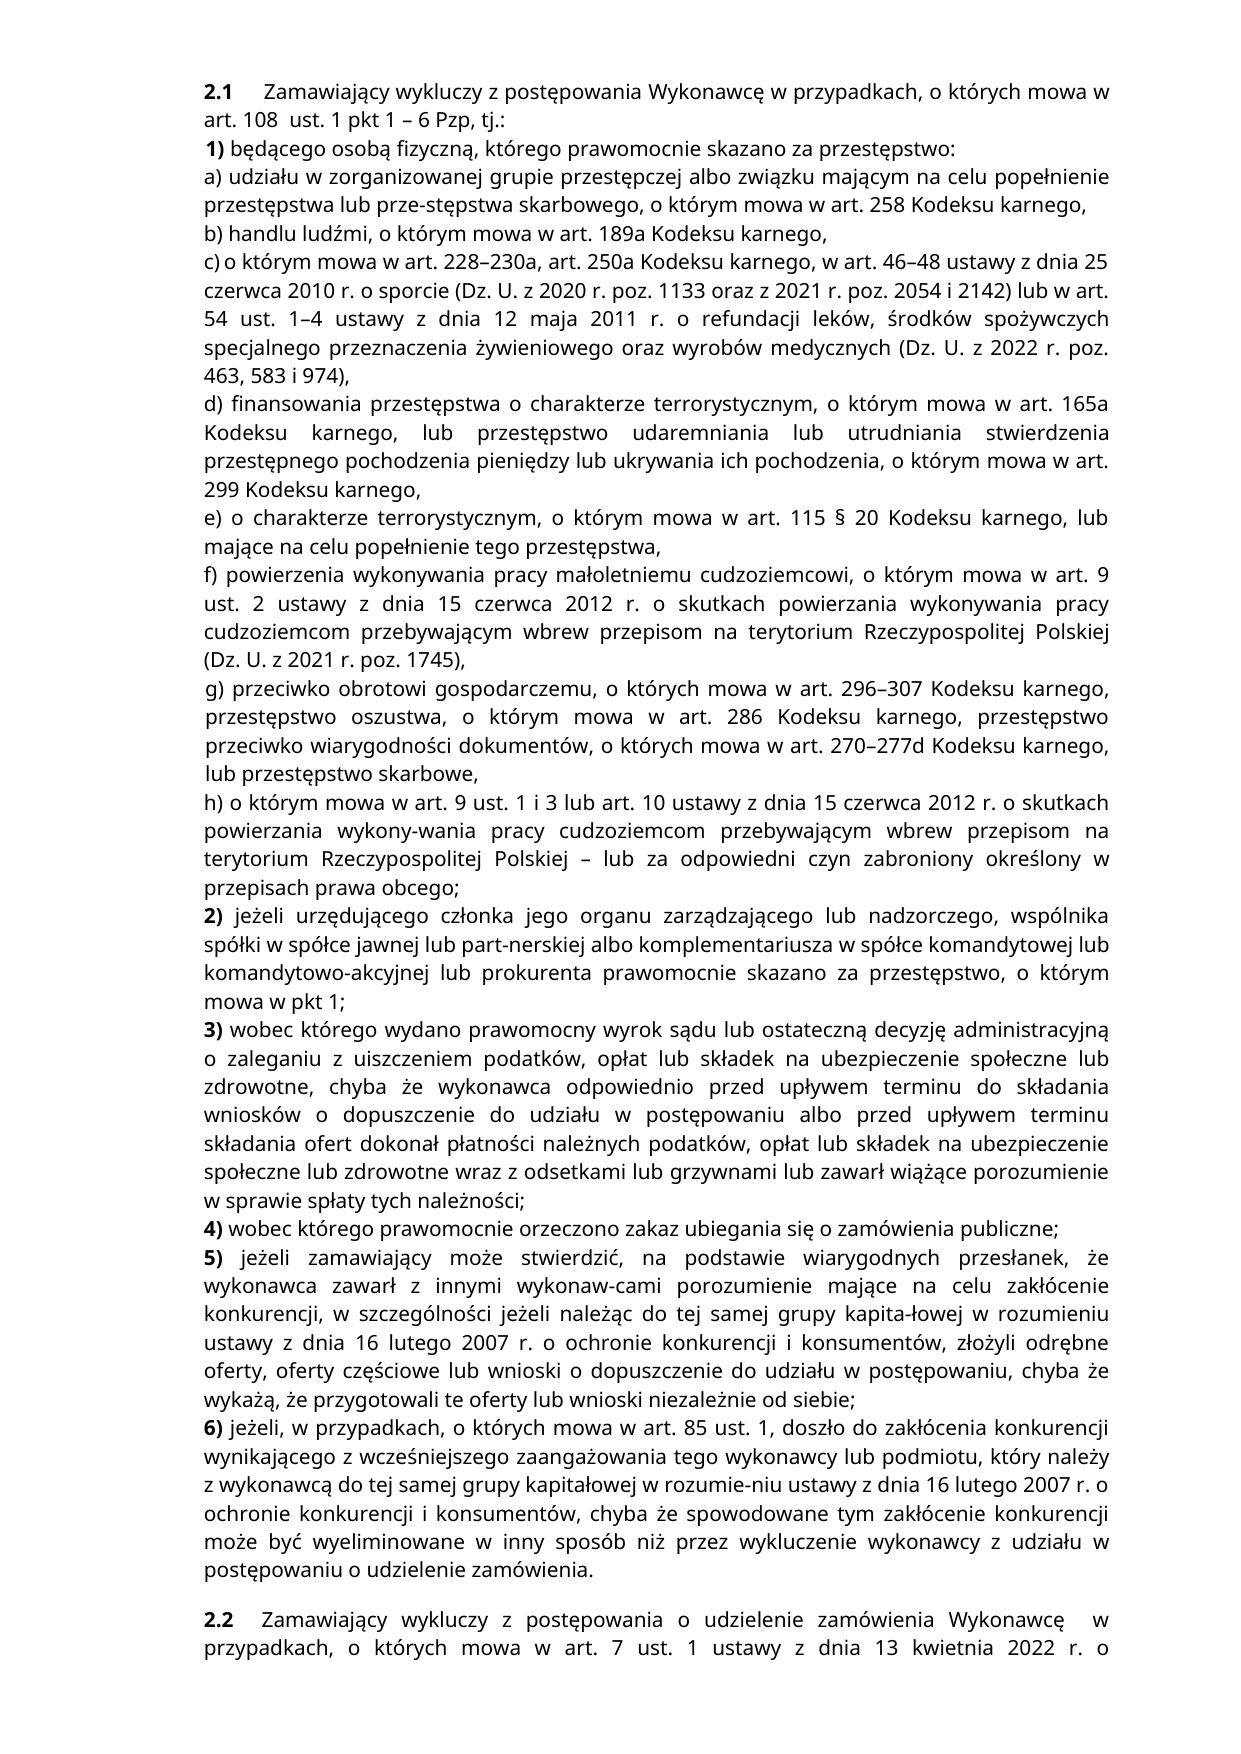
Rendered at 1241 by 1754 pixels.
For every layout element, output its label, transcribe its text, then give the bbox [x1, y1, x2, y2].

text 5) jeżeli zamawiający może stwierdzić, na podstawie wiarygodnych przesłanek, że wykonawca zawarł z innymi wykonaw-cami porozumienie mające na celu zakłócenie konkurencji, w szczególności jeżeli należąc do tej samej grupy kapita-łowej w rozumieniu ustawy z dnia 16 lutego 2007 r. o ochronie konkurencji i konsumentów, złożyli odrębne oferty, oferty częściowe lub wnioski o dopuszczenie do udziału w postępowaniu, chyba że wykażą, że przygotowali te oferty lub wnioski niezależnie od siebie; [204, 1243, 1110, 1413]
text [204, 1605, 1110, 1662]
text 6) jeżeli, w przypadkach, o których mowa w art. 85 ust. 1, doszło do zakłócenia konkurencji wynikającego z wcześniejszego zaangażowania tego wykonawcy lub podmiotu, który należy z wykonawcą do tej samej grupy kapitałowej w rozumie-niu ustawy z dnia 16 lutego 2007 r. o ochronie konkurencji i konsumentów, chyba że spowodowane tym zakłócenie konkurencji może być wyeliminowane w inny sposób niż przez wykluczenie wykonawcy z udziału w postępowaniu o udzielenie zamówienia. [204, 1413, 1110, 1584]
text 2.1 Zamawiający wykluczy z postępowania Wykonawcę w przypadkach, o których mowa w art. 108 ust. 1 pkt 1 – 6 Pzp, tj.: [204, 77, 1110, 134]
text c) o którym mowa w art. 228–230a, art. 250a Kodeksu karnego, w art. 46–48 ustawy z dnia 25 czerwca 2010 r. o sporcie (Dz. U. z 2020 r. poz. 1133 oraz z 2021 r. poz. 2054 i 2142) lub w art. 54 ust. 1–4 ustawy z dnia 12 maja 2011 r. o refundacji leków, środków spożywczych specjalnego przeznaczenia żywieniowego oraz wyrobów medycznych (Dz. U. z 2022 r. poz. 463, 583 i 974), [204, 247, 1110, 389]
text d) finansowania przestępstwa o charakterze terrorystycznym, o którym mowa w art. 165a Kodeksu karnego, lub przestępstwo udaremniania lub utrudniania stwierdzenia przestępnego pochodzenia pieniędzy lub ukrywania ich pochodzenia, o którym mowa w art. 299 Kodeksu karnego, [204, 389, 1110, 503]
text h) o którym mowa w art. 9 ust. 1 i 3 lub art. 10 ustawy z dnia 15 czerwca 2012 r. o skutkach powierzania wykony-wania pracy cudzoziemcom przebywającym wbrew przepisom na terytorium Rzeczypospolitej Polskiej – lub za odpowiedni czyn zabroniony określony w przepisach prawa obcego; [204, 788, 1110, 901]
text b) handlu ludźmi, o którym mowa w art. 189a Kodeksu karnego, [167, 219, 1110, 247]
text g) przeciwko obrotowi gospodarczemu, o których mowa w art. 296–307 Kodeksu karnego, przestępstwo oszustwa, o którym mowa w art. 286 Kodeksu karnego, przestępstwo przeciwko wiarygodności dokumentów, o których mowa w art. 270–277d Kodeksu karnego, lub przestępstwo skarbowe, [205, 674, 1110, 788]
text 1) będącego osobą fizyczną, którego prawomocnie skazano za przestępstwo: [167, 134, 1110, 162]
text 2) jeżeli urzędującego członka jego organu zarządzającego lub nadzorczego, wspólnika spółki w spółce jawnej lub part-nerskiej albo komplementariusza w spółce komandytowej lub komandytowo-akcyjnej lub prokurenta prawomocnie skazano za przestępstwo, o którym mowa w pkt 1; [204, 901, 1110, 1015]
text 3) wobec którego wydano prawomocny wyrok sądu lub ostateczną decyzję administracyjną o zaleganiu z uiszczeniem podatków, opłat lub składek na ubezpieczenie społeczne lub zdrowotne, chyba że wykonawca odpowiednio przed upływem terminu do składania wniosków o dopuszczenie do udziału w postępowaniu albo przed upływem terminu składania ofert dokonał płatności należnych podatków, opłat lub składek na ubezpieczenie społeczne lub zdrowotne wraz z odsetkami lub grzywnami lub zawarł wiążące porozumienie w sprawie spłaty tych należności; [204, 1015, 1110, 1214]
text 4) wobec którego prawomocnie orzeczono zakaz ubiegania się o zamówienia publiczne; [130, 1214, 1110, 1243]
text a) udziału w zorganizowanej grupie przestępczej albo związku mającym na celu popełnienie przestępstwa lub prze-stępstwa skarbowego, o którym mowa w art. 258 Kodeksu karnego, [204, 162, 1110, 219]
text e) o charakterze terrorystycznym, o którym mowa w art. 115 § 20 Kodeksu karnego, lub mające na celu popełnienie tego przestępstwa, [204, 503, 1110, 560]
text f) powierzenia wykonywania pracy małoletniemu cudzoziemcowi, o którym mowa w art. 9 ust. 2 ustawy z dnia 15 czerwca 2012 r. o skutkach powierzania wykonywania pracy cudzoziemcom przebywającym wbrew przepisom na terytorium Rzeczypospolitej Polskiej (Dz. U. z 2021 r. poz. 1745), [204, 560, 1110, 674]
